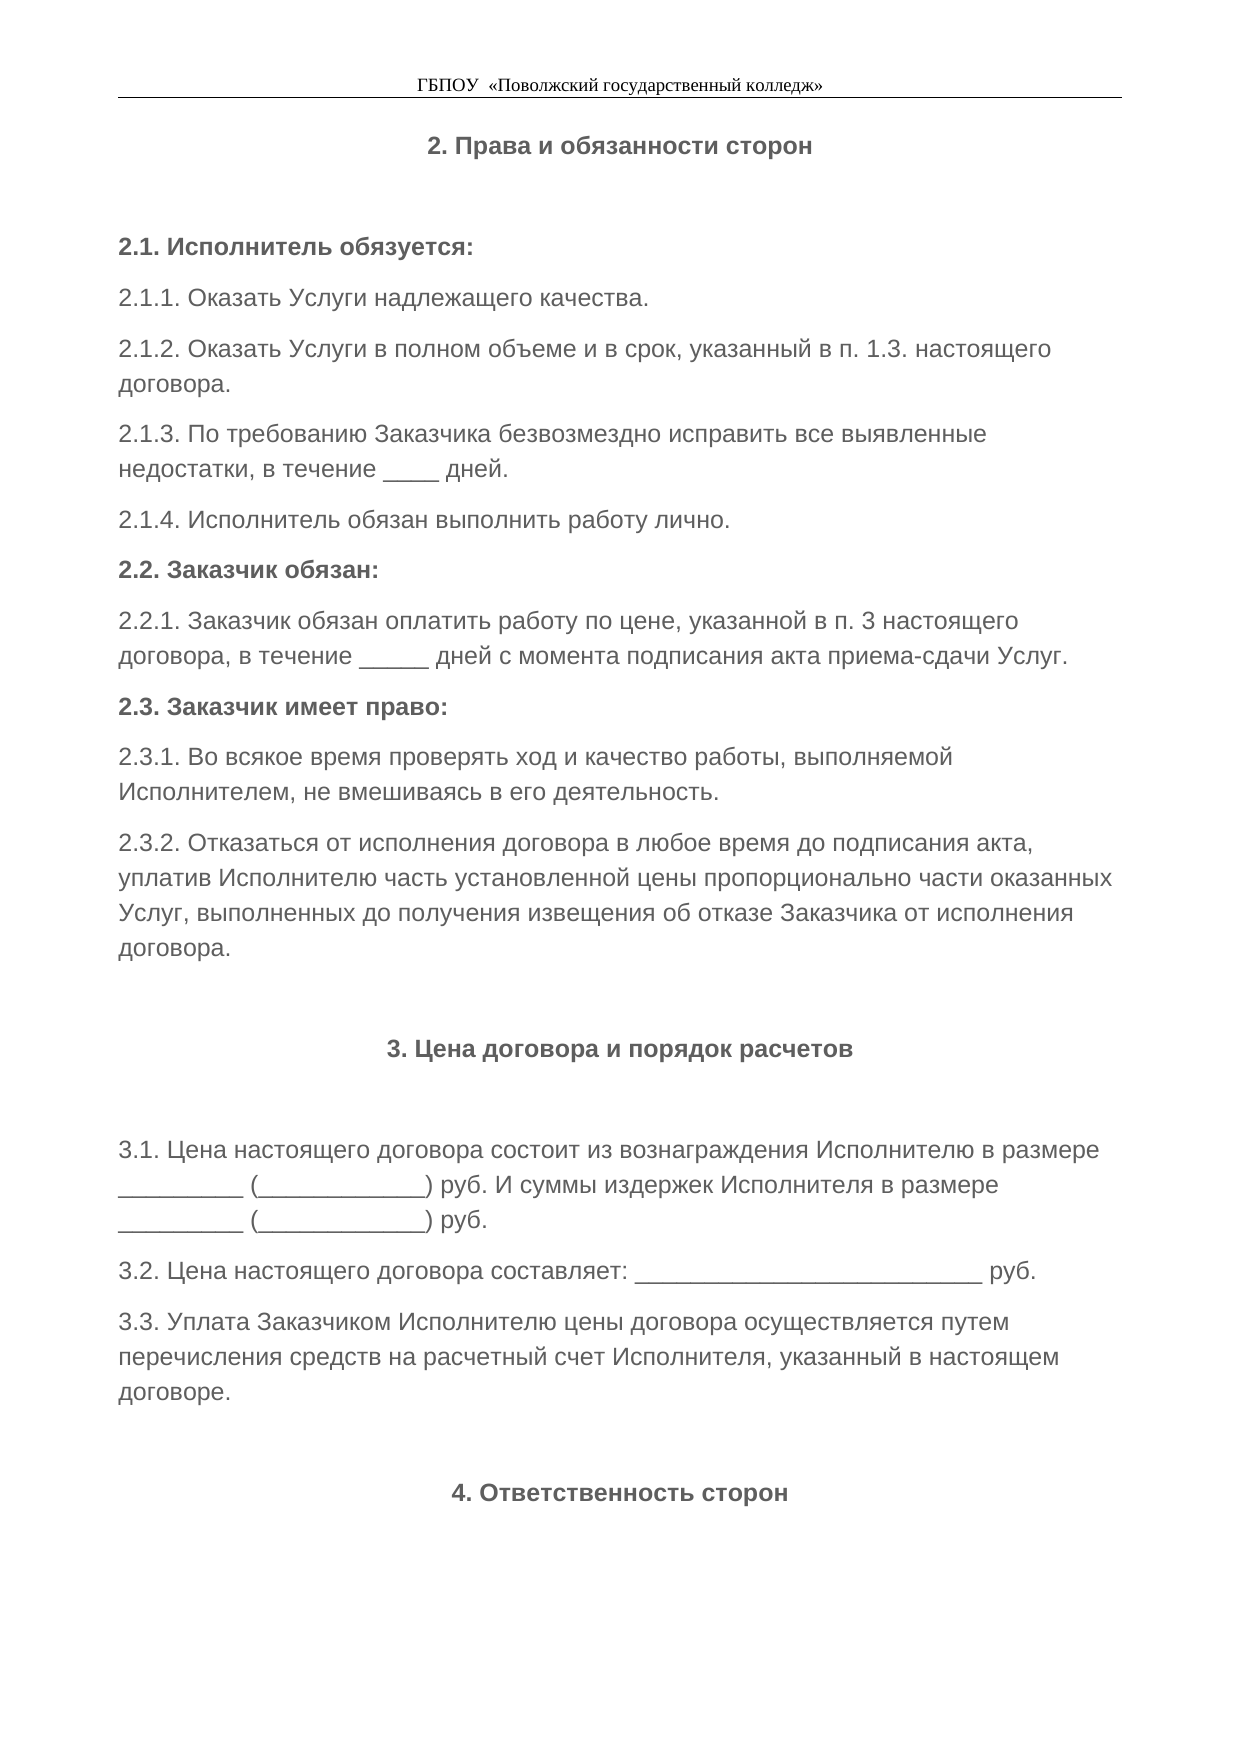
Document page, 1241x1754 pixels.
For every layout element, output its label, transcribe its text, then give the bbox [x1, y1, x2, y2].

text 2. Права и обязанности сторон [118, 125, 1122, 160]
text 3.2. Цена настоящего договора составляет: _________________________ руб. [118, 1250, 1122, 1285]
text 3. Цена договора и порядок расчетов [118, 1028, 1122, 1063]
text 3.1. Цена настоящего договора состоит из вознаграждения Исполнителю в размере _________ (____________) руб. И суммы издержек Исполнителя в размере _________ (____________) руб. [118, 1129, 1122, 1234]
text 2.2.1. Заказчик обязан оплатить работу по цене, указанной в п. 3 настоящего договора, в течение _____ дней с момента подписания акта приема-сдачи Услуг. [118, 600, 1122, 670]
text 2.3.2. Отказаться от исполнения договора в любое время до подписания акта, уплатив Исполнителю часть установленной цены пропорционально части оказанных Услуг, выполненных до получения извещения об отказе Заказчика от исполнения договора. [118, 822, 1122, 962]
text 2.1.1. Оказать Услуги надлежащего качества. [118, 277, 1122, 312]
text 2.1. Исполнитель обязуется: [118, 226, 1122, 261]
text 3.3. Уплата Заказчиком Исполнителю цены договора осуществляется путем перечисления средств на расчетный счет Исполнителя, указанный в настоящем договоре. [118, 1301, 1122, 1406]
text 2.1.2. Оказать Услуги в полном объеме и в срок, указанный в п. 1.3. настоящего договора. [118, 327, 1122, 397]
text 2.3.1. Во всякое время проверять ход и качество работы, выполняемой Исполнителем, не вмешиваясь в его деятельность. [118, 736, 1122, 806]
text 4. Ответственность сторон [118, 1472, 1122, 1507]
text 2.1.3. По требованию Заказчика безвозмездно исправить все выявленные недостатки, в течение ____ дней. [118, 413, 1122, 483]
text 2.2. Заказчик обязан: [118, 549, 1122, 584]
text 2.1.4. Исполнитель обязан выполнить работу лично. [118, 499, 1122, 534]
text 2.3. Заказчик имеет право: [118, 686, 1122, 721]
